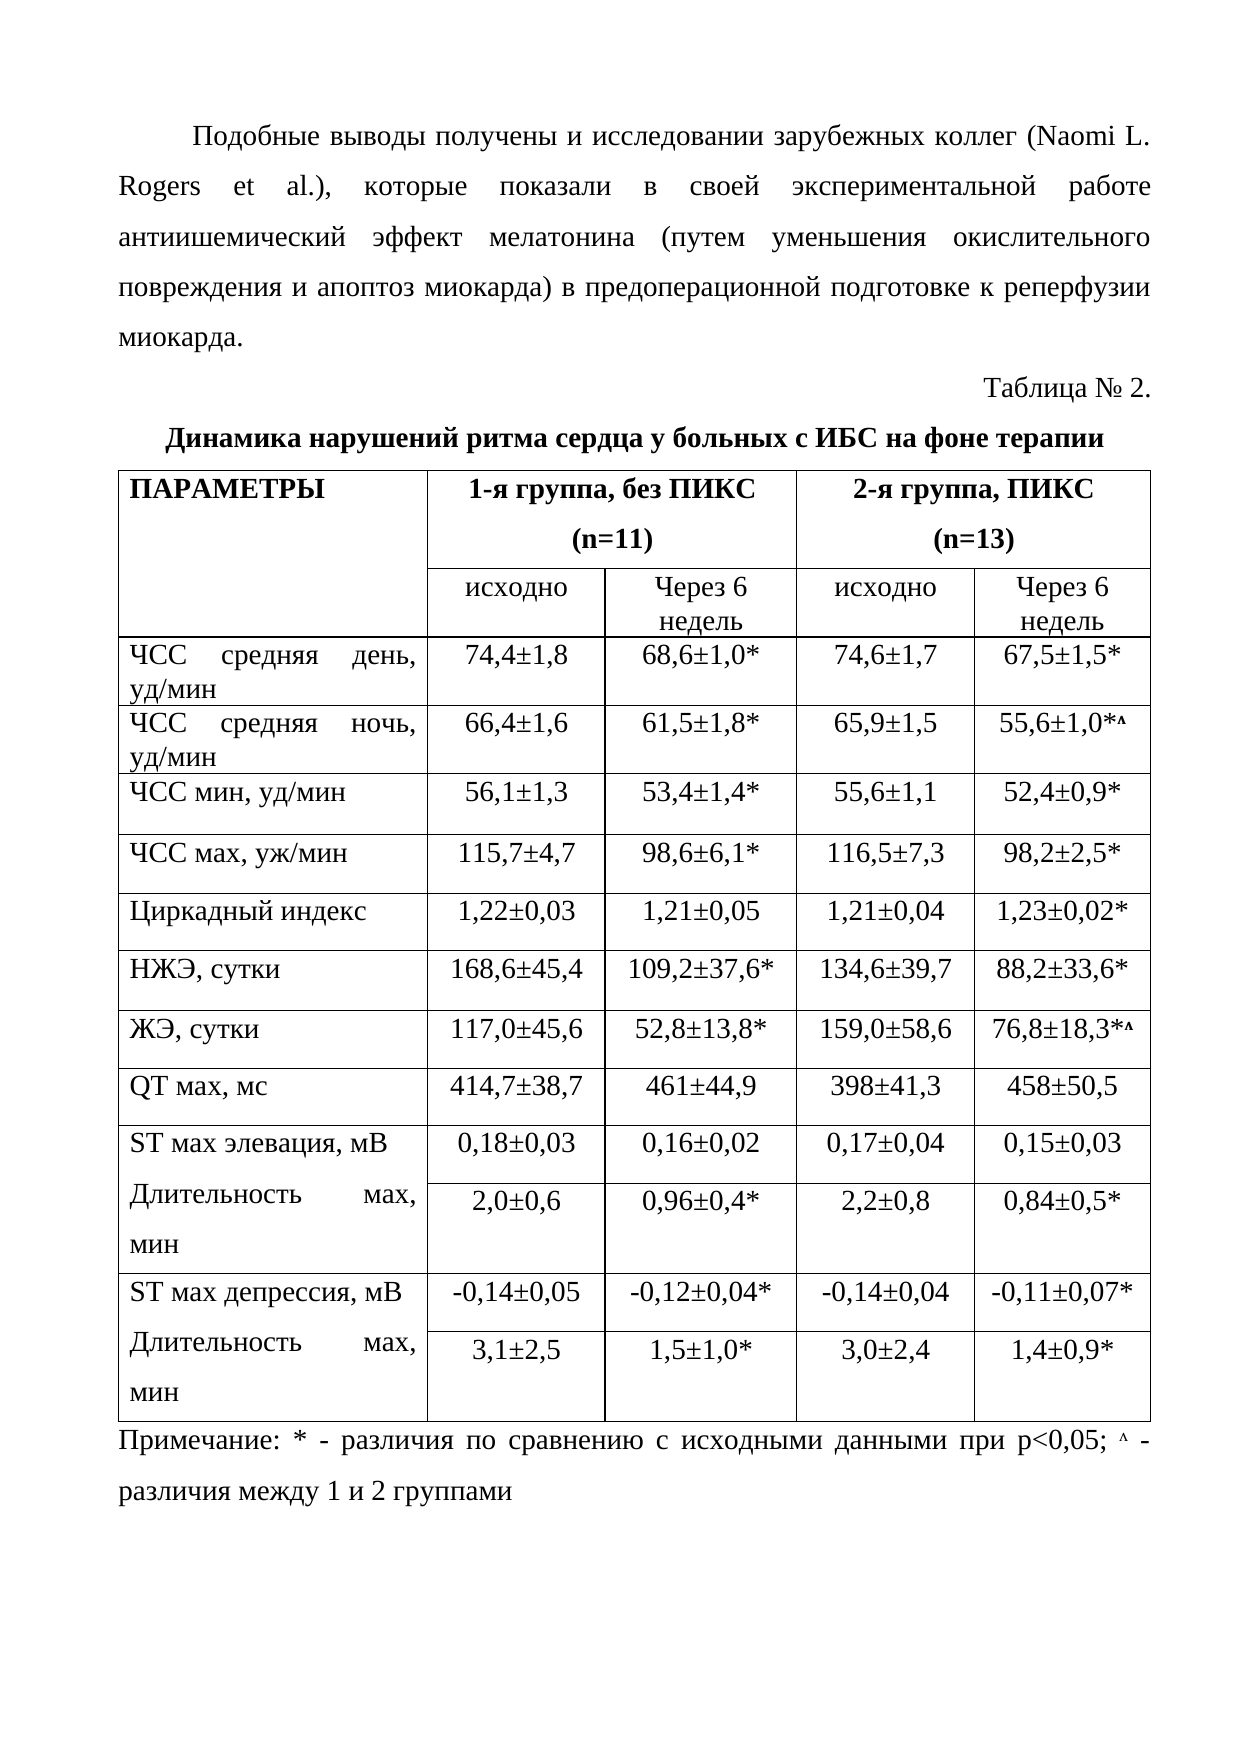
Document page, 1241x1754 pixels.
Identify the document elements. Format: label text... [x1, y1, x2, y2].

table_cell QT мах, мс [119, 1069, 427, 1124]
table_cell 0,15±0,03 [975, 1126, 1150, 1182]
table_cell исходно [428, 569, 604, 636]
table_cell 55,6±1,1 [797, 774, 974, 834]
table_header 2-я группа, ПИКС (n=13) [797, 471, 1150, 568]
table_cell 414,7±38,7 [428, 1069, 604, 1124]
table_cell 61,5±1,8* [606, 706, 796, 773]
table_cell 3,1±2,5 [428, 1332, 604, 1421]
table_cell 74,4±1,8 [428, 638, 604, 704]
table_cell 52,8±13,8* [606, 1011, 796, 1067]
text Примечание: * - различия по сравнению с исходными данными при p<0,05; ᶺ - различия между 1 и 2 группами [118, 1422, 1152, 1506]
table_cell 0,18±0,03 [428, 1126, 604, 1182]
table_cell 1,21±0,04 [797, 894, 974, 950]
table_cell 67,5±1,5* [975, 638, 1150, 704]
table_cell 1,21±0,05 [606, 894, 796, 950]
table_cell 53,4±1,4* [606, 774, 796, 834]
table_cell ЧСС мин, уд/мин [119, 774, 427, 834]
table_cell 134,6±39,7 [797, 951, 974, 1010]
table_header ПАРАМЕТРЫ [119, 471, 427, 636]
table_cell ЧСС мах, уж/мин [119, 835, 427, 892]
table_cell 2,0±0,6 [428, 1184, 604, 1273]
table_cell -0,11±0,07* [975, 1274, 1150, 1331]
table_cell 3,0±2,4 [797, 1332, 974, 1421]
table_header 1-я группа, без ПИКС (n=11) [428, 471, 796, 568]
table_cell ЧСС средняя ночь, уд/мин [119, 706, 427, 773]
table_cell ЧСС средняя день, уд/мин [119, 638, 427, 704]
table_cell 398±41,3 [797, 1069, 974, 1124]
table_cell -0,14±0,05 [428, 1274, 604, 1331]
table_cell 159,0±58,6 [797, 1011, 974, 1067]
table_cell ST мах элевация, мВ Длительность мах, мин [119, 1126, 427, 1273]
table_cell 76,8±18,3*ᶺ [975, 1011, 1150, 1067]
table_cell 109,2±37,6* [606, 951, 796, 1010]
table_cell 68,6±1,0* [606, 638, 796, 704]
text Динамика нарушений ритма сердца у больных с ИБС на фоне терапии [118, 420, 1152, 453]
table_cell НЖЭ, сутки [119, 951, 427, 1010]
table_cell 55,6±1,0*ᶺ [975, 706, 1150, 773]
table_cell 2,2±0,8 [797, 1184, 974, 1273]
table_cell 0,84±0,5* [975, 1184, 1150, 1273]
table_cell 458±50,5 [975, 1069, 1150, 1124]
table_cell 1,22±0,03 [428, 894, 604, 950]
table_cell 0,16±0,02 [606, 1126, 796, 1182]
table_cell -0,12±0,04* [606, 1274, 796, 1331]
table_cell ЖЭ, сутки [119, 1011, 427, 1067]
table_cell 1,5±1,0* [606, 1332, 796, 1421]
table_cell 117,0±45,6 [428, 1011, 604, 1067]
table_cell 1,23±0,02* [975, 894, 1150, 950]
table_cell 74,6±1,7 [797, 638, 974, 704]
table_cell Циркадный индекс [119, 894, 427, 950]
table_cell 0,17±0,04 [797, 1126, 974, 1182]
table_cell 168,6±45,4 [428, 951, 604, 1010]
table_cell 461±44,9 [606, 1069, 796, 1124]
table_cell 1,4±0,9* [975, 1332, 1150, 1421]
table_cell 56,1±1,3 [428, 774, 604, 834]
table_cell 116,5±7,3 [797, 835, 974, 892]
table_cell 98,2±2,5* [975, 835, 1150, 892]
table_cell 66,4±1,6 [428, 706, 604, 773]
text Таблица № 2. [118, 370, 1152, 403]
table_cell исходно [797, 569, 974, 636]
table_cell 0,96±0,4* [606, 1184, 796, 1273]
text Подобные выводы получены и исследовании зарубежных коллег (Naomi L. Rogers et al.), которые показали в своей экспериментальной работе антиишемический эффект мелатонина (путем уменьшения окислительного повреждения и апоптоз миокарда) в предоперационной подготовке к реперфузии миокарда. [118, 118, 1152, 353]
table_cell 98,6±6,1* [606, 835, 796, 892]
table_cell 52,4±0,9* [975, 774, 1150, 834]
table_cell ST мах депрессия, мВ Длительность мах, мин [119, 1274, 427, 1421]
table_cell Через 6 недель [975, 569, 1150, 636]
table_cell Через 6 недель [606, 569, 796, 636]
table_cell -0,14±0,04 [797, 1274, 974, 1331]
table_cell 88,2±33,6* [975, 951, 1150, 1010]
table_cell 115,7±4,7 [428, 835, 604, 892]
table_cell 65,9±1,5 [797, 706, 974, 773]
